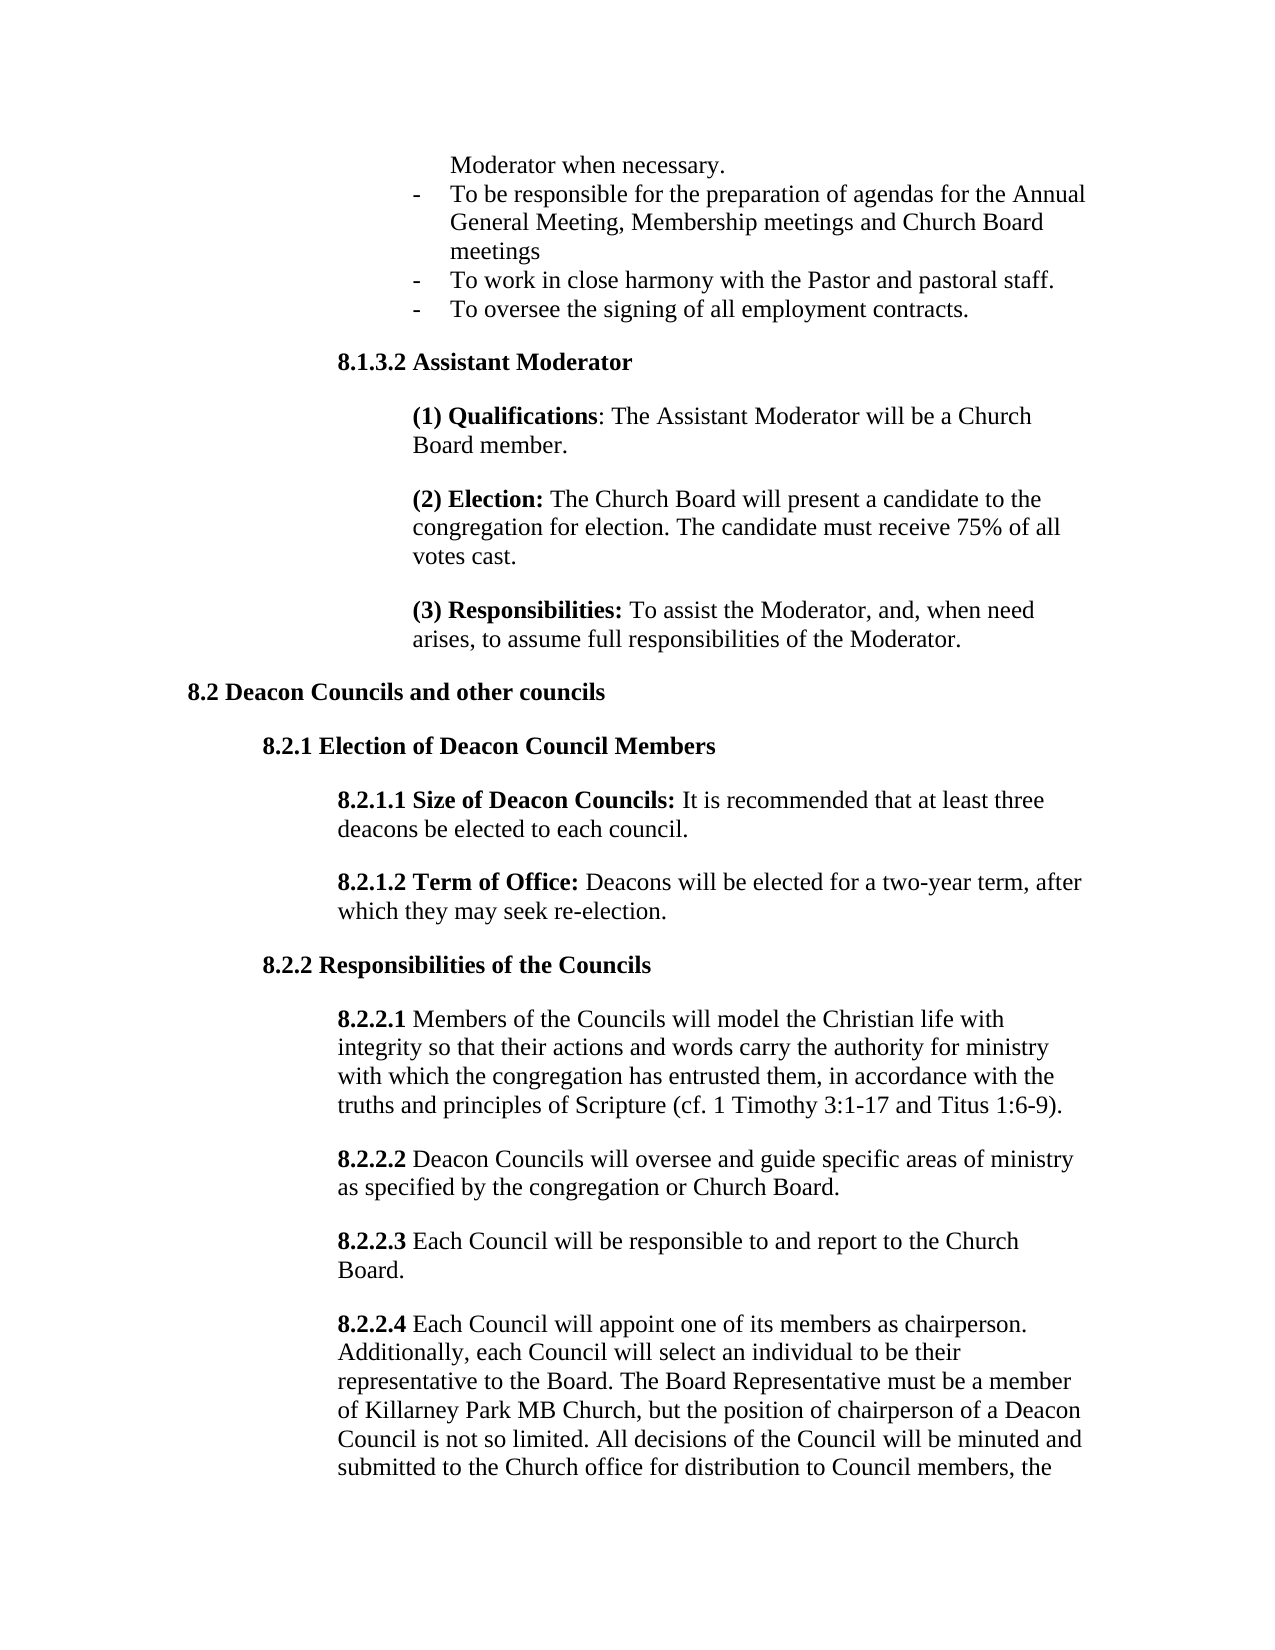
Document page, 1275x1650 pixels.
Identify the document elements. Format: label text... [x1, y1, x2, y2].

text 8.2.2.2 Deacon Councils will oversee and guide specific areas of ministry as specified by the congregation or Church Board. [337, 1144, 1087, 1201]
text 8.2.2.1 Members of the Councils will model the Christian life with integrity so that their actions and words carry the authority for ministry with which the congregation has entrusted them, in accordance with the truths and principles of Scripture (cf. 1 Timothy 3:1-17 and Titus 1:6-9). [337, 1004, 1087, 1119]
text 8.2.1.2 Term of Office: Deacons will be elected for a two-year term, after which they may seek re-election. [337, 867, 1087, 925]
text (1) Qualifications: The Assistant Moderator will be a Church Board member. [412, 401, 1087, 459]
text 8.2.1.1 Size of Deacon Councils: It is recommended that at least three deacons be elected to each council. [337, 785, 1087, 842]
text (2) Election: The Church Board will present a candidate to the congregation for election. The candidate must receive 75% of all votes cast. [412, 484, 1087, 570]
text 8.2.1 Election of Deacon Council Members [187, 731, 1087, 760]
text 8.2 Deacon Councils and other councils [187, 677, 1087, 706]
list To be responsible for the preparation of agendas for the Annual General Meeting, Membership meetings and Church Board meetings [412, 179, 1087, 265]
list To oversee the signing of all employment contracts. [412, 294, 1087, 322]
text 8.1.3.2 Assistant Moderator [262, 347, 1087, 376]
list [412, 150, 1087, 179]
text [337, 1309, 1087, 1481]
text (3) Responsibilities: To assist the Moderator, and, when need arises, to assume full responsibilities of the Moderator. [412, 595, 1087, 652]
text 8.2.2 Responsibilities of the Councils [187, 950, 1087, 979]
text 8.2.2.3 Each Council will be responsible to and report to the Church Board. [337, 1226, 1087, 1284]
list To work in close harmony with the Pastor and pastoral staff. [412, 265, 1087, 294]
